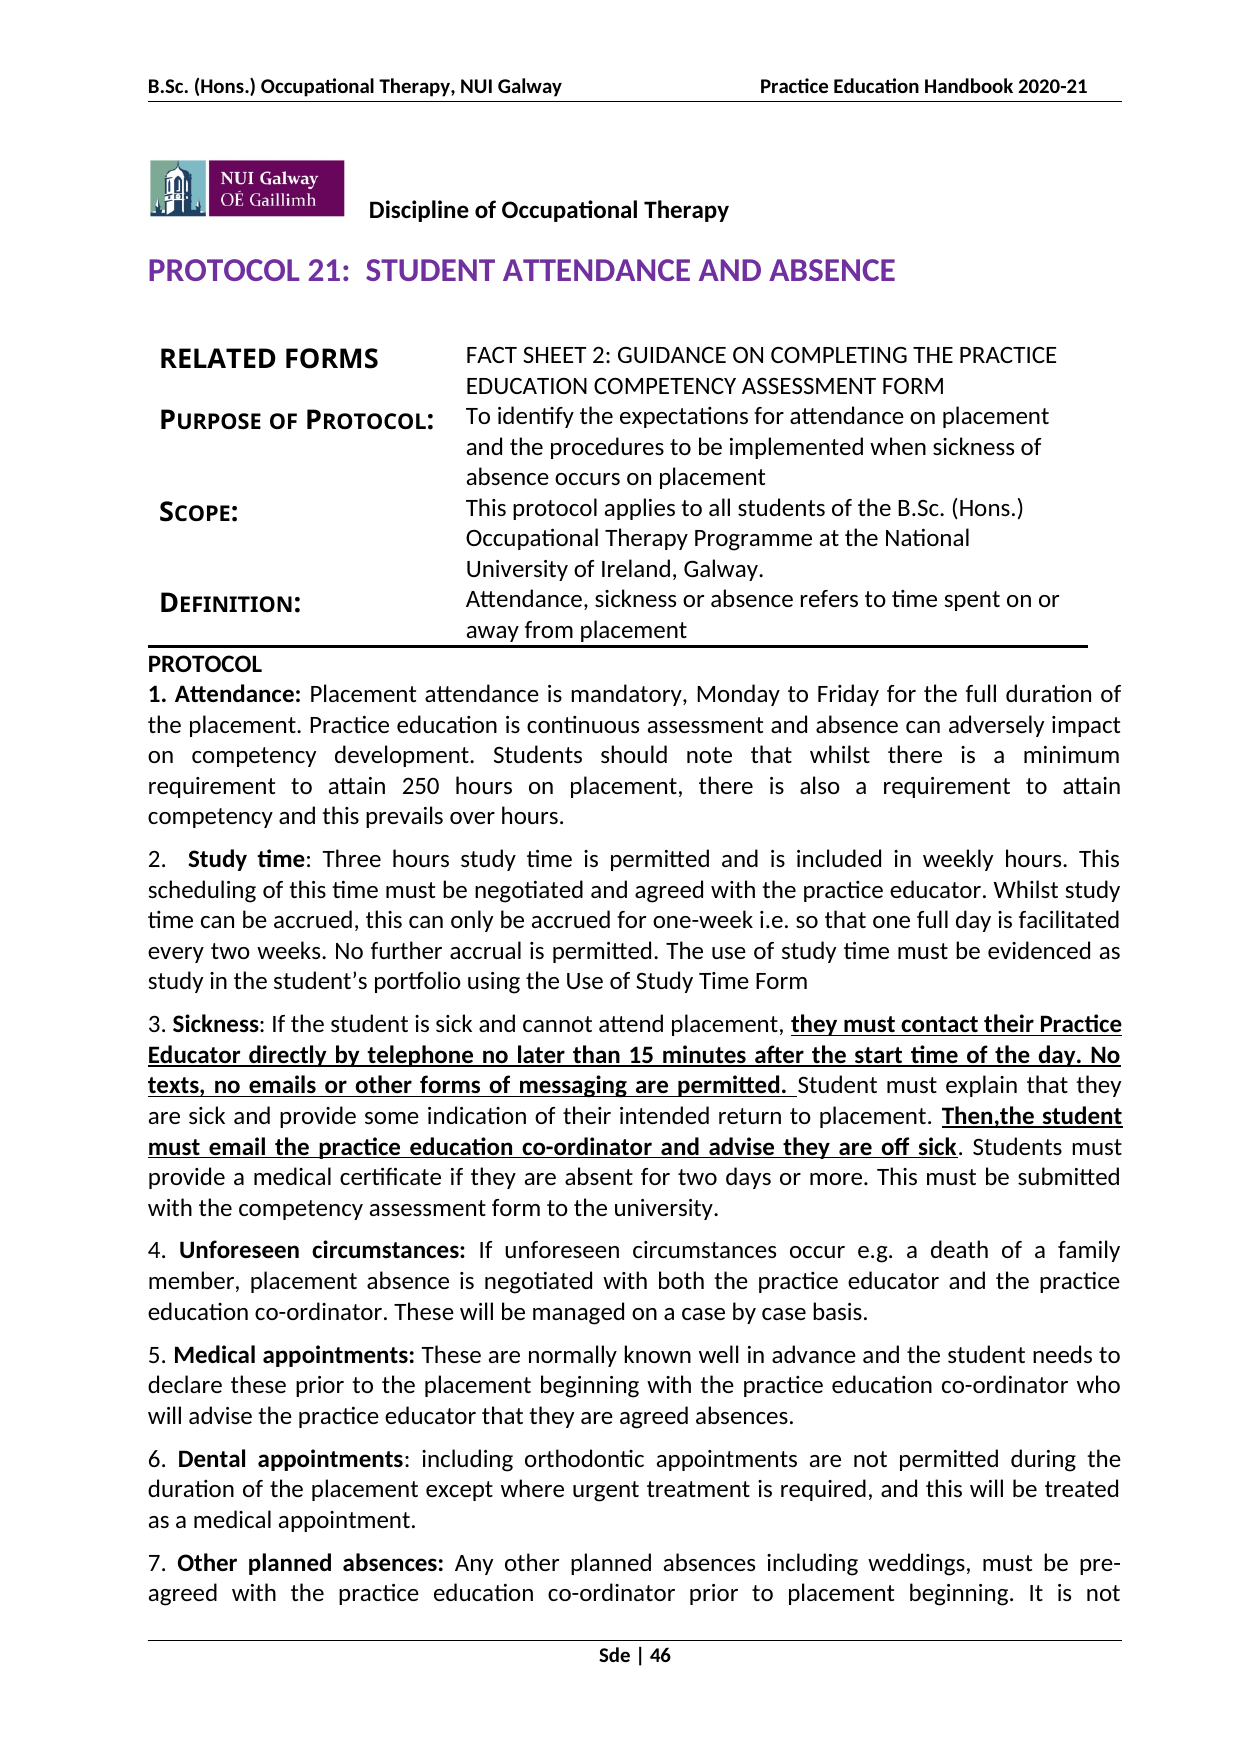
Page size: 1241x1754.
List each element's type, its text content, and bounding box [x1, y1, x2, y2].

text 2. Study time: Three hours study time is permitted and is included in weekly hours. This scheduling of this time must be negotiated and agreed with the practice educator. Whilst study time can be accrued, this can only be accrued for one-week i.e. so that one full day is facilitated every two weeks. No further accrual is permitted. The use of study time must be evidenced as study in the student’s portfolio using the Use of Study Time Form [148, 843, 1122, 996]
text Discipline of Occupational Therapy [148, 157, 1122, 224]
table_cell Scope: [148, 492, 452, 584]
text 3. Sickness: If the student is sick and cannot attend placement, they must contact their Practice Educator directly by telephone no later than 15 minutes after the start time of the day. No texts, no emails or other forms of messaging are permitted. Student must explain that they are sick and provide some indication of their intended return to placement. Then,the student must email the practice education co-ordinator and advise they are off sick. Students must provide a medical certificate if they are absent for two days or more. This must be submitted with the competency assessment form to the university. [148, 1008, 1122, 1222]
table_cell To identify the expectations for attendance on placement and the procedures to be implemented when sickness of absence occurs on placement [452, 401, 1088, 492]
subtitle PROTOCOL 21: STUDENT ATTENDANCE AND ABSENCE [148, 249, 1122, 290]
picture [147, 157, 347, 219]
table_header FACT SHEET 2: GUIDANCE ON COMPLETING THE PRACTICE EDUCATION COMPETENCY ASSESSMENT FORM [452, 340, 1088, 401]
table_cell This protocol applies to all students of the B.Sc. (Hons.) Occupational Therapy Programme at the National University of Ireland, Galway. [452, 492, 1088, 584]
text 5. Medical appointments: These are normally known well in advance and the student needs to declare these prior to the placement beginning with the practice education co-ordinator who will advise the practice educator that they are agreed absences. [148, 1339, 1122, 1430]
text 4. Unforeseen circumstances: If unforeseen circumstances occur e.g. a death of a family member, placement absence is negotiated with both the practice educator and the practice education co-ordinator. These will be managed on a case by case basis. [148, 1235, 1122, 1326]
table_cell Definition: [148, 584, 452, 645]
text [148, 1547, 1122, 1608]
text 6. Dental appointments: including orthodontic appointments are not permitted during the duration of the placement except where urgent treatment is required, and this will be treated as a medical appointment. [148, 1443, 1122, 1534]
table_header RELATED FORMS [148, 340, 452, 401]
text PROTOCOL [148, 648, 1122, 678]
text 1. Attendance: Placement attendance is mandatory, Monday to Friday for the full duration of the placement. Practice education is continuous assessment and absence can adversely impact on competency development. Students should note that whilst there is a minimum requirement to attain 250 hours on placement, there is also a requirement to attain competency and this prevails over hours. [148, 678, 1122, 831]
table_cell Purpose of Protocol: [148, 401, 452, 492]
table_cell Attendance, sickness or absence refers to time spent on or away from placement [452, 584, 1088, 645]
